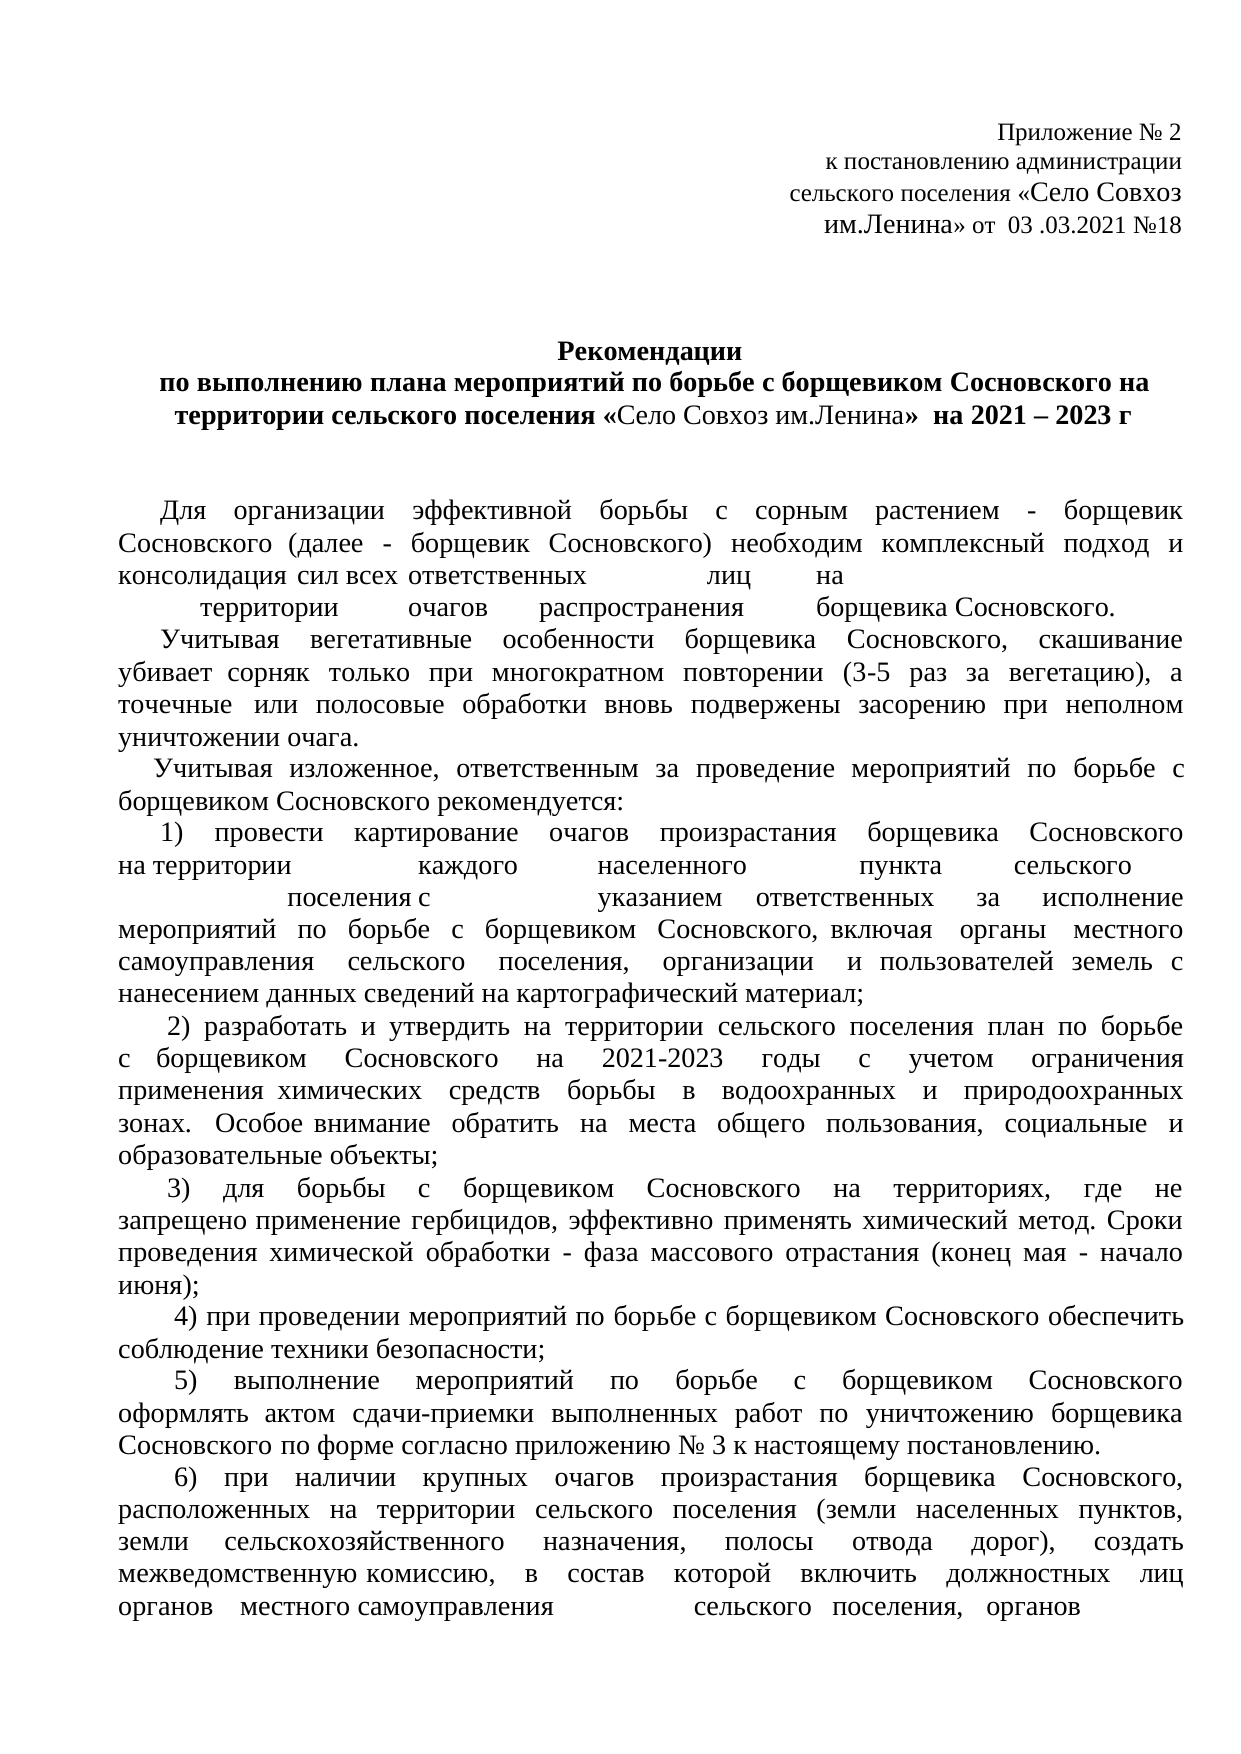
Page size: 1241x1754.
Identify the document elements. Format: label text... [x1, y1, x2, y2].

text Учитывая изложенное, ответственным за проведение мероприятий по борьбе с борщевиком Сосновского рекомендуется: [118, 752, 1188, 816]
text Для организации эффективной борьбы с сорным растением - борщевик Сосновского (далее - борщевик Сосновского) необходим комплексный подход и консолидация сил всех ответственных лиц на территории очагов распространения борщевика Сосновского. [118, 494, 1183, 622]
text 5) выполнение мероприятий по борьбе с борщевиком Сосновского оформлять актом сдачи-приемки выполненных работ по уничтожению борщевика Сосновского по форме согласно приложению № 3 к настоящему постановлению. [118, 1364, 1183, 1460]
text сельского поселения «Село Совхоз им.Ленина» от 03 .03.2021 №18 [728, 174, 1182, 239]
text 1) провести картирование очагов произрастания борщевика Сосновского на территории каждого населенного пункта сельского поселения с указанием ответственных за исполнение мероприятий по борьбе с борщевиком Сосновского, включая органы местного самоуправления сельского поселения, организации и пользователей земель с нанесением данных сведений на картографический материал; [118, 816, 1183, 1009]
text 2) разработать и утвердить на территории сельского поселения план по борьбе с борщевиком Сосновского на 2021-2023 годы с учетом ограничения применения химических средств борьбы в водоохранных и природоохранных зонах. Особое внимание обратить на места общего пользования, социальные и образовательные объекты; [118, 1009, 1183, 1171]
text по выполнению плана мероприятий по борьбе с борщевиком Сосновского на территории сельского поселения «Село Совхоз им.Ленина» на 2021 – 2023 г [159, 366, 1154, 430]
text Учитывая вегетативные особенности борщевика Сосновского, скашивание убивает сорняк только при многократном повторении (3-5 раз за вегетацию), а точечные или полосовые обработки вновь подвержены засорению при неполном уничтожении очага. [118, 622, 1183, 752]
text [118, 1461, 1183, 1621]
text Приложение № 2 к постановлению администрации [825, 117, 1187, 174]
text 3) для борьбы с борщевиком Сосновского на территориях, где не запрещено применение гербицидов, эффективно применять химический метод. Сроки проведения химической обработки - фаза массового отрастания (конец мая - начало июня); [118, 1171, 1183, 1300]
text 4) при проведении мероприятий по борьбе с борщевиком Сосновского обеспечить соблюдение техники безопасности; [118, 1300, 1188, 1364]
text Рекомендации [557, 334, 1184, 366]
